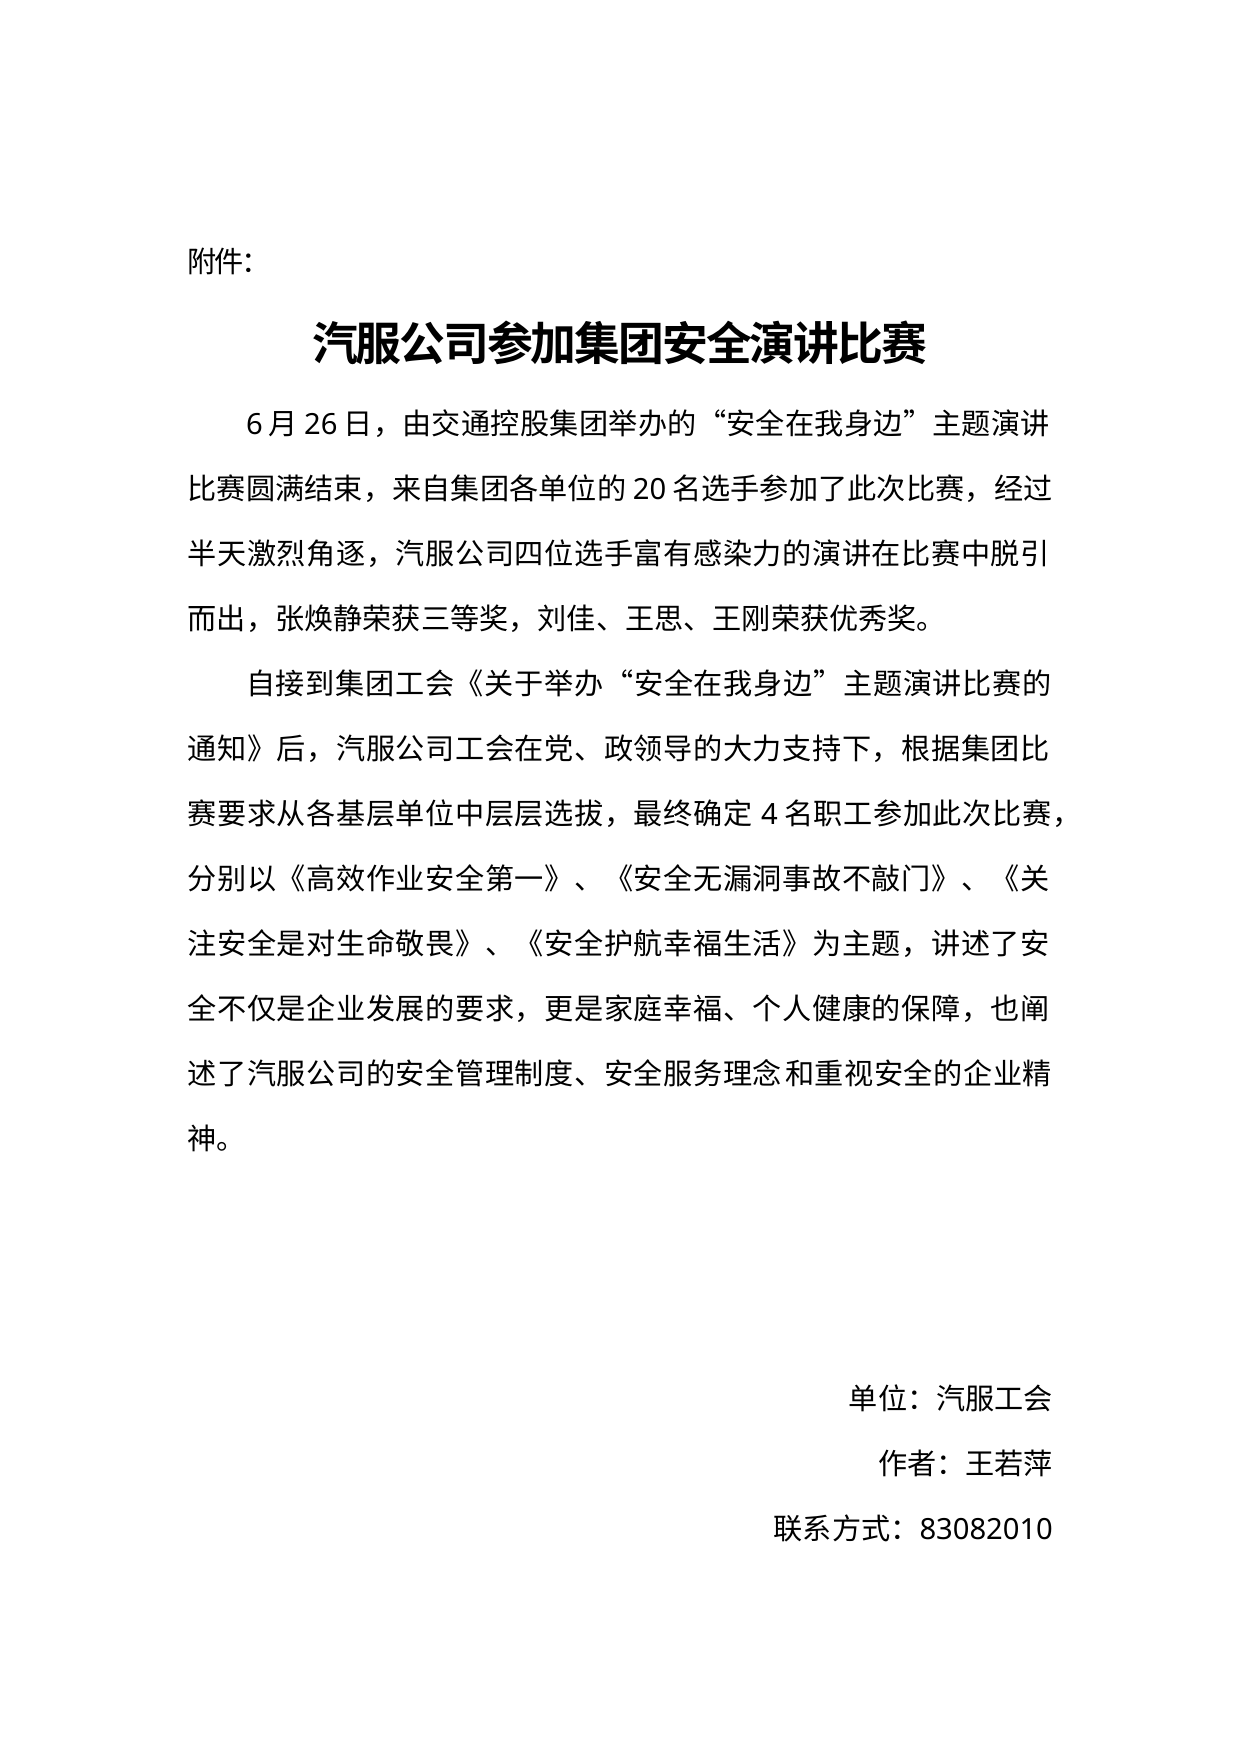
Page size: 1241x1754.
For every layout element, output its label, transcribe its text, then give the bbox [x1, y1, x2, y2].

text 自接到集团工会《关于举办“安全在我身边”主题演讲比赛的通知》后，汽服公司工会在党、政领导的大力支持下，根据集团比赛要求从各基层单位中层层选拔，最终确定4名职工参加此次比赛，分别以《高效作业安全第一》、《安全无漏洞事故不敲门》、《关注安全是对生命敬畏》、《安全护航幸福生活》为主题，讲述了安全不仅是企业发展的要求，更是家庭幸福、个人健康的保障，也阐述了汽服公司的安全管理制度、安全服务理念和重视安全的企业精神。 [187, 649, 1053, 1169]
text 6月26日，由交通控股集团举办的“安全在我身边”主题演讲比赛圆满结束，来自集团各单位的20名选手参加了此次比赛，经过半天激烈角逐，汽服公司四位选手富有感染力的演讲在比赛中脱引而出，张焕静荣获三等奖，刘佳、王思、王刚荣获优秀奖。 [187, 389, 1053, 649]
text 附件： [187, 227, 1053, 292]
text 单位：汽服工会 [187, 1364, 1053, 1429]
text 作者：王若萍 [187, 1429, 1053, 1494]
text 汽服公司参加集团安全演讲比赛 [187, 292, 1053, 389]
text 联系方式：83082010 [187, 1494, 1053, 1559]
